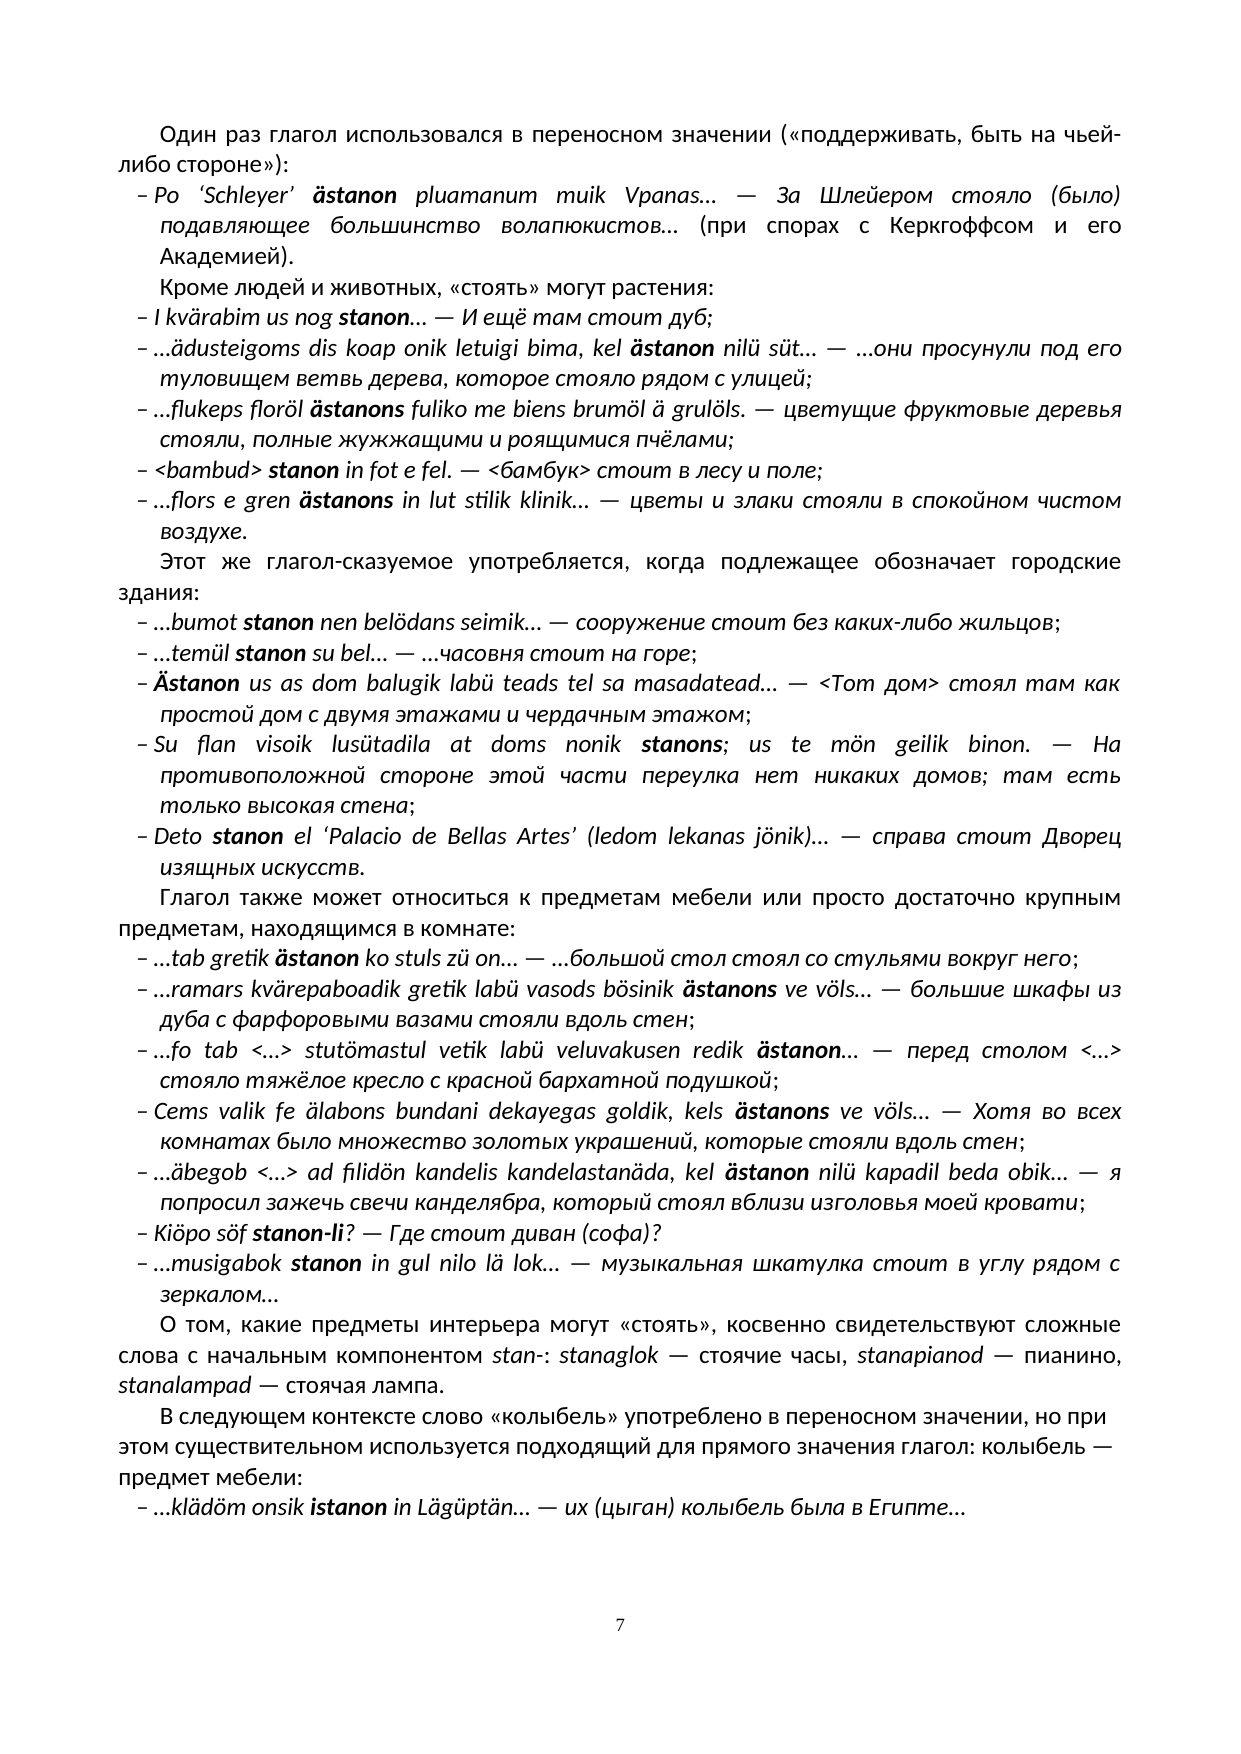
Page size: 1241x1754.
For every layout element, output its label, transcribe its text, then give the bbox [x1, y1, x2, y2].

text Этот же глагол-сказуемое употребляется, когда подлежащее обозначает городские здания: [118, 545, 1122, 606]
text – …ramars kvärepaboadik gretik labü vasods bösinik ästanons ve völs… — большие шкафы из дуба с фарфоровыми вазами стояли вдоль стен; [136, 973, 1122, 1034]
text Глагол также может относиться к предметам мебели или просто достаточно крупным предметам, находящимся в комнате: [118, 881, 1122, 942]
text – …bumot stanon nen belödans seimik… — сооружение стоит без каких-либо жильцов; [136, 606, 1122, 637]
text – …fo tab <…> stutömastul vetik labü veluvakusen redik ästanon… — перед столом <…> стояло тяжёлое кресло с красной бархатной подушкой; [136, 1034, 1122, 1095]
text – Cems valik fe älabons bundani dekayegas goldik, kels ästanons ve völs… — Хотя во всех комнатах было множество золотых украшений, которые стояли вдоль стен; [136, 1095, 1122, 1156]
text В следующем контексте слово «колыбель» употреблено в переносном значении, но при этом существительном используется подходящий для прямого значения глагол: колыбель — предмет мебели: [118, 1400, 1122, 1492]
text – Po ‘Schleyer’ ästanon pluamanum muik Vpanas… — За Шлейером стояло (было) подавляющее большинство волапюкистов… (при спорах с Керкгоффсом и его Академией). [136, 179, 1122, 271]
text – …temül stanon su bel… — …часовня стоит на горе; [136, 637, 1122, 667]
text – Deto stanon el ‘Palacio de Bellas Artes’ (ledom lekanas jönik)… — справа стоит Дворец изящных искусств. [136, 820, 1122, 881]
text – …ädusteigoms dis koap onik letuigi bima, kel ästanon nilü süt… — …они просунули под его туловищем ветвь дерева, которое стояло рядом с улицей; [136, 332, 1122, 393]
text – …klädöm onsik istanon in Lägüptän… — их (цыган) колыбель была в Египте… [136, 1492, 1122, 1522]
text – …äbegob <…> ad filidön kandelis kandelastanäda, kel ästanon nilü kapadil beda obik… — я попросил зажечь свечи канделябра, который стоял вблизи изголовья моей кровати; [136, 1156, 1122, 1217]
text – Ästanon us as dom balugik labü teads tel sa masadatead… — <Тот дом> стоял там как простой дом с двумя этажами и чердачным этажом; [136, 667, 1122, 728]
text – <bambud> stanon in fot e fel. — <бамбук> стоит в лесу и поле; [136, 454, 1122, 484]
text – Su flan visoik lusütadila at doms nonik stanons; us te mön geilik binon. — На противоположной стороне этой части переулка нет никаких домов; там есть только высокая стена; [136, 728, 1122, 820]
text – …flukeps floröl ästanons fuliko me biens brumöl ä grulöls. — цветущие фруктовые деревья стояли, полные жужжащими и роящимися пчёлами; [136, 393, 1122, 454]
text О том, какие предметы интерьера могут «стоять», косвенно свидетельствуют сложные слова с начальным компонентом stan-: stanaglok — стоячие часы, stanapianod — пианино, stanalampad — стоячая лампа. [118, 1308, 1122, 1400]
text – Kiöpo söf stanon-li? — Где стоит диван (софа)? [136, 1217, 1122, 1247]
text – …tab gretik ästanon ko stuls zü on… — …большой стол стоял со стульями вокруг него; [136, 942, 1122, 973]
text – …musigabok stanon in gul nilo lä lok… — музыкальная шкатулка стоит в углу рядом с зеркалом… [136, 1247, 1122, 1308]
text Один раз глагол использовался в переносном значении («поддерживать, быть на чьей-либо стороне»): [118, 118, 1122, 179]
text – I kvärabim us nog stanon… — И ещё там стоит дуб; [136, 301, 1122, 332]
text – …flors e gren ästanons in lut stilik klinik… — цветы и злаки стояли в спокойном чистом воздухе. [136, 484, 1122, 545]
text Кроме людей и животных, «стоять» могут растения: [118, 271, 1122, 301]
